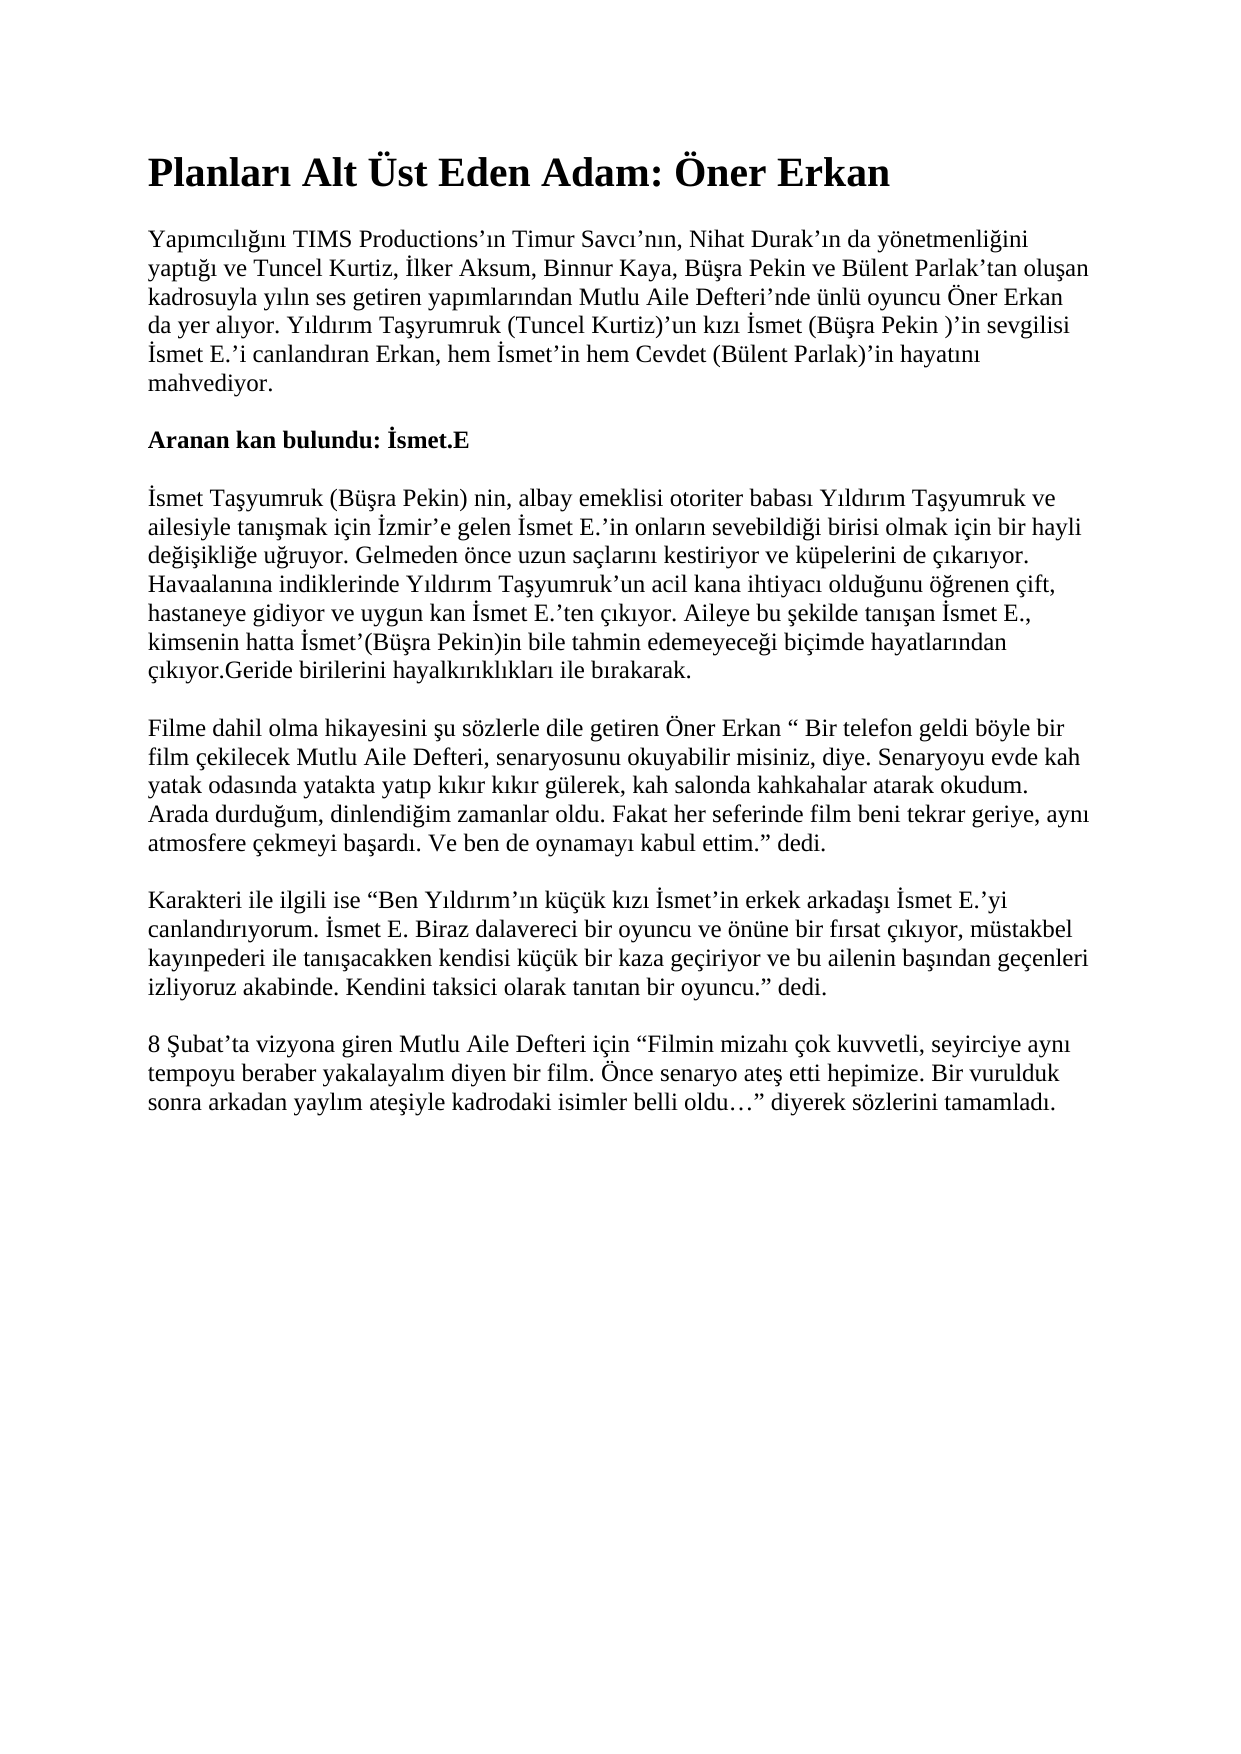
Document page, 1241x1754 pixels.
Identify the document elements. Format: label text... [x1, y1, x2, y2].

text 8 Şubat’ta vizyona giren Mutlu Aile Defteri için “Filmin mizahı çok kuvvetli, seyirciye aynı tempoyu beraber yakalayalım diyen bir film. Önce senaryo ateş etti hepimize. Bir vurulduk sonra arkadan yaylım ateşiyle kadrodaki isimler belli oldu…” diyerek sözlerini tamamladı. [148, 1029, 1093, 1116]
text Filme dahil olma hikayesini şu sözlerle dile getiren Öner Erkan “ Bir telefon geldi böyle bir film çekilecek Mutlu Aile Defteri, senaryosunu okuyabilir misiniz, diye. Senaryoyu evde kah yatak odasında yatakta yatıp kıkır kıkır gülerek, kah salonda kahkahalar atarak okudum. Arada durduğum, dinlendiğim zamanlar oldu. Fakat her seferinde film beni tekrar geriye, aynı atmosfere çekmeyi başardı. Ve ben de oynamayı kabul ettim.” dedi. [148, 713, 1093, 857]
text Yapımcılığını TIMS Productions’ın Timur Savcı’nın, Nihat Durak’ın da yönetmenliğini yaptığı ve Tuncel Kurtiz, İlker Aksum, Binnur Kaya, Büşra Pekin ve Bülent Parlak’tan oluşan kadrosuyla yılın ses getiren yapımlarından Mutlu Aile Defteri’nde ünlü oyuncu Öner Erkan da yer alıyor. Yıldırım Taşyrumruk (Tuncel Kurtiz)’un kızı İsmet (Büşra Pekin )’in sevgilisi İsmet E.’i canlandıran Erkan, hem İsmet’in hem Cevdet (Bülent Parlak)’in hayatını mahvediyor. [148, 224, 1093, 397]
text Karakteri ile ilgili ise “Ben Yıldırım’ın küçük kızı İsmet’in erkek arkadaşı İsmet E.’yi canlandırıyorum. İsmet E. Biraz dalavereci bir oyuncu ve önüne bir fırsat çıkıyor, müstakbel kayınpederi ile tanışacakken kendisi küçük bir kaza geçiriyor ve bu ailenin başından geçenleri izliyoruz akabinde. Kendini taksici olarak tanıtan bir oyuncu.” dedi. [148, 886, 1093, 1001]
text Aranan kan bulundu: İsmet.E [148, 426, 1093, 454]
text Planları Alt Üst Eden Adam: Öner Erkan [148, 148, 1093, 196]
text İsmet Taşyumruk (Büşra Pekin) nin, albay emeklisi otoriter babası Yıldırım Taşyumruk ve ailesiyle tanışmak için İzmir’e gelen İsmet E.’in onların sevebildiği birisi olmak için bir hayli değişikliğe uğruyor. Gelmeden önce uzun saçlarını kestiriyor ve küpelerini de çıkarıyor. Havaalanına indiklerinde Yıldırım Taşyumruk’un acil kana ihtiyacı olduğunu öğrenen çift, hastaneye gidiyor ve uygun kan İsmet E.’ten çıkıyor. Aileye bu şekilde tanışan İsmet E., kimsenin hatta İsmet’(Büşra Pekin)in bile tahmin edemeyeceği biçimde hayatlarından çıkıyor.Geride birilerini hayalkırıklıkları ile bırakarak. [148, 483, 1093, 684]
